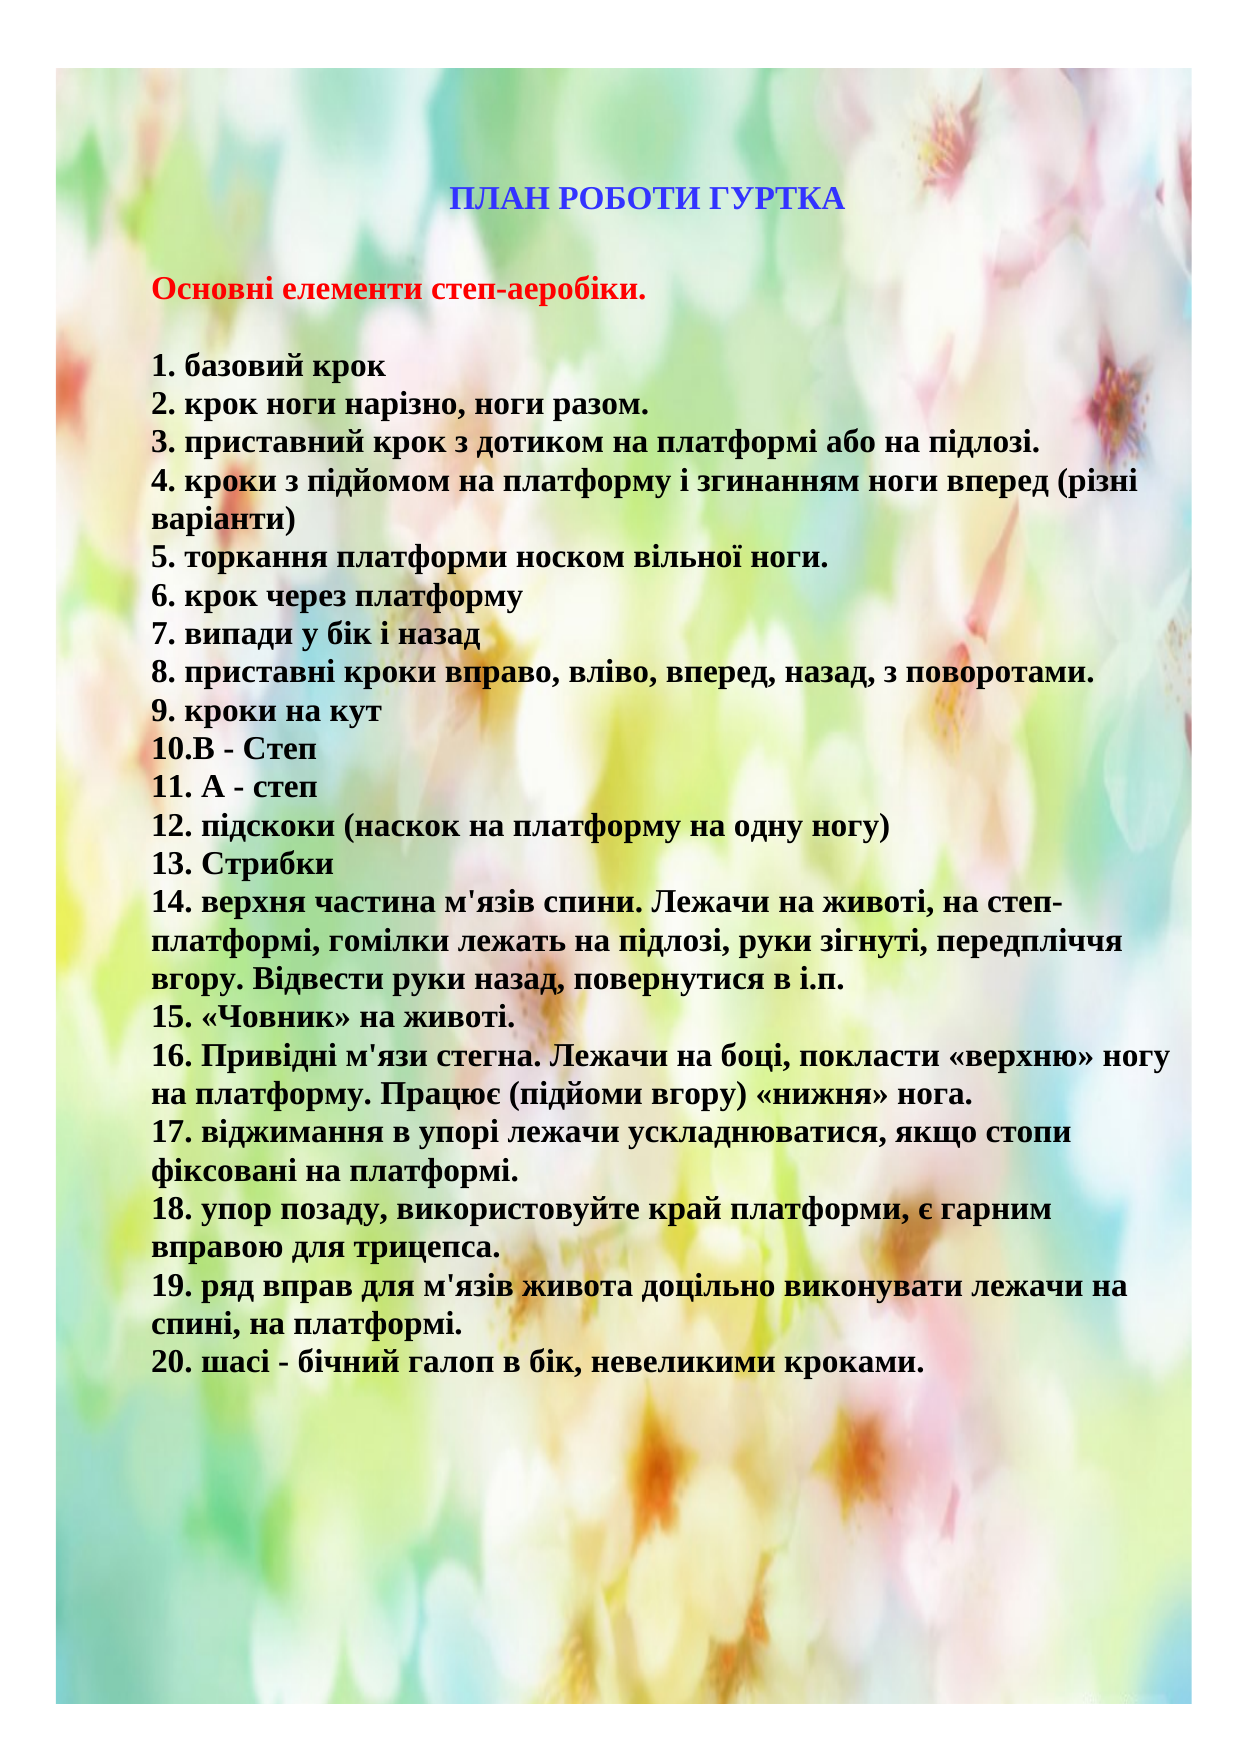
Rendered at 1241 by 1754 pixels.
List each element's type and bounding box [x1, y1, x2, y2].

picture [55, 68, 1192, 1704]
table_header [48, 15, 1184, 1703]
